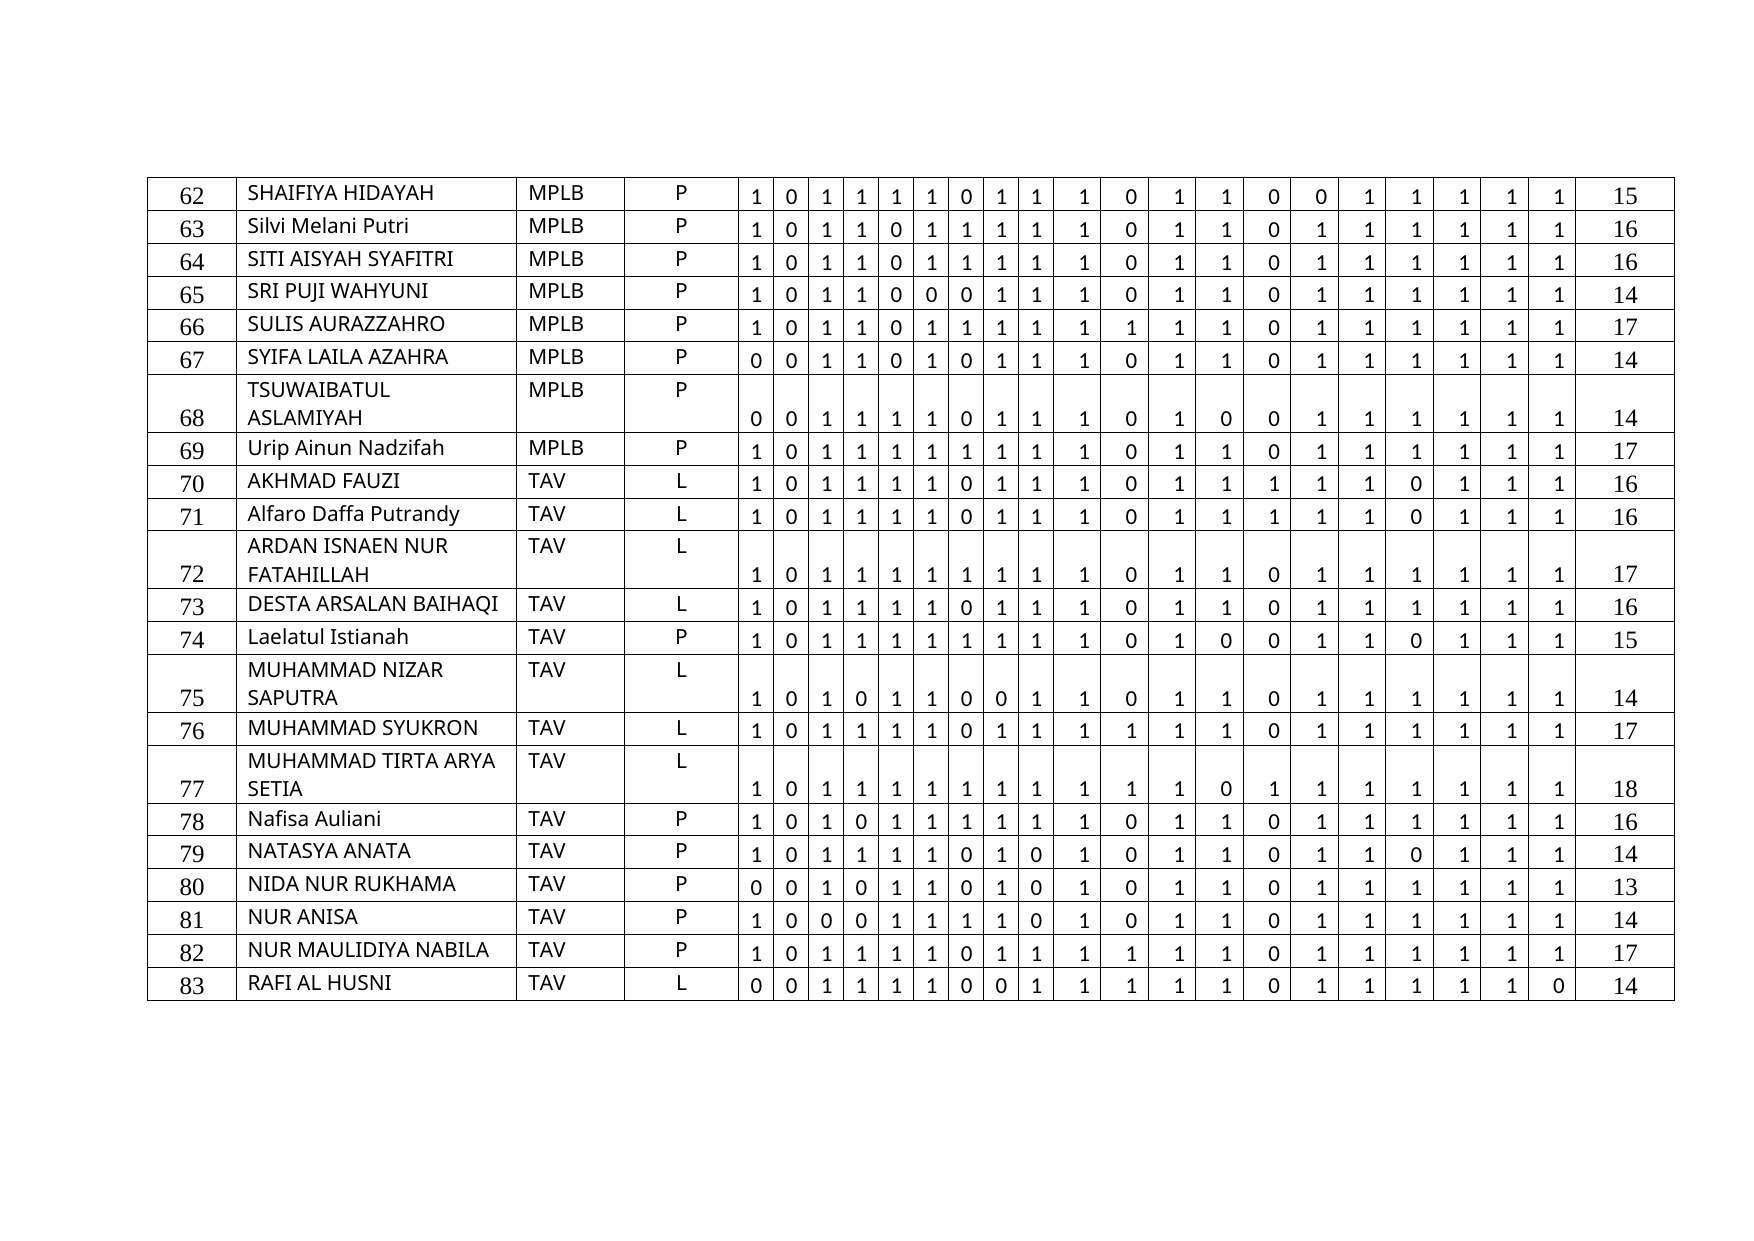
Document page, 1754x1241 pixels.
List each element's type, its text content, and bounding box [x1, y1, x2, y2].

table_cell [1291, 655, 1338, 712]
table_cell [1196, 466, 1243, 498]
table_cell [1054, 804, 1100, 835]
table_cell 0 [914, 277, 948, 308]
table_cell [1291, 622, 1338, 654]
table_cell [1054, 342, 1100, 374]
table_cell 1 [1196, 277, 1243, 308]
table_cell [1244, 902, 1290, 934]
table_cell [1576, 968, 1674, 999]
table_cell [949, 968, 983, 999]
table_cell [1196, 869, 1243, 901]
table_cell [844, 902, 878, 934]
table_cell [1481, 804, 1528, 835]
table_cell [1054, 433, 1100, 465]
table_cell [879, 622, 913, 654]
table_cell 1 [1054, 244, 1100, 276]
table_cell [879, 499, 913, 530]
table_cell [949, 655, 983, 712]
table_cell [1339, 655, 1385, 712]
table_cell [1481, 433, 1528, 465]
table_cell 65 [148, 277, 236, 308]
table_cell 1 [739, 310, 773, 341]
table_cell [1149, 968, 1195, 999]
table_cell 1 [1291, 244, 1338, 276]
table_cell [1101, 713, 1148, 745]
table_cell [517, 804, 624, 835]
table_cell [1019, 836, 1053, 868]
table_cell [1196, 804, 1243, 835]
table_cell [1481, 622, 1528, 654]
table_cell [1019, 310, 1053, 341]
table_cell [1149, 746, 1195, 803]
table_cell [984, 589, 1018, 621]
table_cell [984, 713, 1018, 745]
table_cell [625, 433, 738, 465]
table_cell 1 [949, 244, 983, 276]
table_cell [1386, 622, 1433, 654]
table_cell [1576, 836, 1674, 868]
table_cell P [625, 277, 738, 308]
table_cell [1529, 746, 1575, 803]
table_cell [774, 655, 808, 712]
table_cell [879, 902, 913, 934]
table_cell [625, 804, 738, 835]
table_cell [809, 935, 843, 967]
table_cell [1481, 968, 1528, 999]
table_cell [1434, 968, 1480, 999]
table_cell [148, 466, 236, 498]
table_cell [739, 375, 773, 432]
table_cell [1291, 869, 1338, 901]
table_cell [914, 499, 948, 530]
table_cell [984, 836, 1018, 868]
table_cell SRI PUJI WAHYUNI [237, 277, 516, 308]
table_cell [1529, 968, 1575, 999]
table_cell 1 [1149, 211, 1195, 243]
table_cell 1 [809, 277, 843, 308]
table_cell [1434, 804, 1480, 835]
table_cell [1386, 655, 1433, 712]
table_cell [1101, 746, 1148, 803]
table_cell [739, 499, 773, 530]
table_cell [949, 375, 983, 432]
table_cell 1 [1196, 178, 1243, 210]
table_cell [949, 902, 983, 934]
table_cell MPLB [517, 211, 624, 243]
table_cell 0 [1101, 211, 1148, 243]
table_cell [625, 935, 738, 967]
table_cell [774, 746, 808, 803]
table_cell 66 [148, 310, 236, 341]
table_cell 1 [1291, 277, 1338, 308]
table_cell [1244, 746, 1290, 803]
table_cell 1 [1386, 277, 1433, 308]
table_cell MPLB [517, 277, 624, 308]
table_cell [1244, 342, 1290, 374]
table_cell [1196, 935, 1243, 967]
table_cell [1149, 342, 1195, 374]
table_cell 0 [1244, 244, 1290, 276]
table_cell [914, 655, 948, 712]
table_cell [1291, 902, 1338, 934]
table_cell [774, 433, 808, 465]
table_cell 1 [914, 244, 948, 276]
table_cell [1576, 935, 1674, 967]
table_cell 1 [844, 277, 878, 308]
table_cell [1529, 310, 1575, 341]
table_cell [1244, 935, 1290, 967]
table_cell 1 [1386, 178, 1433, 210]
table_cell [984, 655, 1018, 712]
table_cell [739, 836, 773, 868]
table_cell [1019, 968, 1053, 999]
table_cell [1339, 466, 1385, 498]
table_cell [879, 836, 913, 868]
table_cell 16 [1576, 244, 1674, 276]
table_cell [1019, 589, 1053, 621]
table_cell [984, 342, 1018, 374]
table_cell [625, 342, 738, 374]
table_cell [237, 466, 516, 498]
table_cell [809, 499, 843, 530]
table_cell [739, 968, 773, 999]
table_cell 1 [1481, 277, 1528, 308]
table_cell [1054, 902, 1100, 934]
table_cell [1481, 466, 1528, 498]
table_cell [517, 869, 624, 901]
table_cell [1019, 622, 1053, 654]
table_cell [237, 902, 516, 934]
table_cell 1 [1529, 211, 1575, 243]
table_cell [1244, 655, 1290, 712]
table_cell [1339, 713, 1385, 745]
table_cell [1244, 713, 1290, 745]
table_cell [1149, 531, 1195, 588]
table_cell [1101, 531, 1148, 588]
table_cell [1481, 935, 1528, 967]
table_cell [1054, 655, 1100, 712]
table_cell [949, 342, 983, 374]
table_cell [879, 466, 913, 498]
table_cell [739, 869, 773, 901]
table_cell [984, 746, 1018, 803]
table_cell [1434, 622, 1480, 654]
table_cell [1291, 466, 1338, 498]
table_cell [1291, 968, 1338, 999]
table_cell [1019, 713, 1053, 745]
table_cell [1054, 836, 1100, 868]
table_cell 1 [1481, 244, 1528, 276]
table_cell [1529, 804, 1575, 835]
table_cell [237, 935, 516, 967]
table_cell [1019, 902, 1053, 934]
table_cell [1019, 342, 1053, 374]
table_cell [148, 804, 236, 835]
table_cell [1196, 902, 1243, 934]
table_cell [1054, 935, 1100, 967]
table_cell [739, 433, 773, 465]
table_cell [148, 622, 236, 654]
table_cell 1 [1054, 211, 1100, 243]
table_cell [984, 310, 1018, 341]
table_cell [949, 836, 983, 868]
table_cell 0 [1101, 178, 1148, 210]
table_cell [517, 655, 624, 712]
table_cell 1 [984, 244, 1018, 276]
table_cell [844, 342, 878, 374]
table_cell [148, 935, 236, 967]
table_cell 1 [1291, 211, 1338, 243]
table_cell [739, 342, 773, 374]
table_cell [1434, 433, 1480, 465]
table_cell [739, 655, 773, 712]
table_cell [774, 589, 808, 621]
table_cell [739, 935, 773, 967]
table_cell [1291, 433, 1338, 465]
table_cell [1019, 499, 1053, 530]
table_cell 0 [1244, 211, 1290, 243]
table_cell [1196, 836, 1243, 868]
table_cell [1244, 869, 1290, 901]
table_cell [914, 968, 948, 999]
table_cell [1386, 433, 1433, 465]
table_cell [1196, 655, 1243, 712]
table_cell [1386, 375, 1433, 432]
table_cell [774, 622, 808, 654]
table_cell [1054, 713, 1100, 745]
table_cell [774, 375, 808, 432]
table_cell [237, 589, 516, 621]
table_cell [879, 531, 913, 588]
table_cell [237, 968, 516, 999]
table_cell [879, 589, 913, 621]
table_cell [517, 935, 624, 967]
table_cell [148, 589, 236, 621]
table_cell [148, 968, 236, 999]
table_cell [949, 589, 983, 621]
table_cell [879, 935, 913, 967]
table_cell 1 [844, 310, 878, 341]
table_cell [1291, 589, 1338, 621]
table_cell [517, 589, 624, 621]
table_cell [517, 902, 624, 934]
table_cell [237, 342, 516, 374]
table_cell P [625, 211, 738, 243]
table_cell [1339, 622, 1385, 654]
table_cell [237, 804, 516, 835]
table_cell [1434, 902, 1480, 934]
table_cell 1 [1339, 277, 1385, 308]
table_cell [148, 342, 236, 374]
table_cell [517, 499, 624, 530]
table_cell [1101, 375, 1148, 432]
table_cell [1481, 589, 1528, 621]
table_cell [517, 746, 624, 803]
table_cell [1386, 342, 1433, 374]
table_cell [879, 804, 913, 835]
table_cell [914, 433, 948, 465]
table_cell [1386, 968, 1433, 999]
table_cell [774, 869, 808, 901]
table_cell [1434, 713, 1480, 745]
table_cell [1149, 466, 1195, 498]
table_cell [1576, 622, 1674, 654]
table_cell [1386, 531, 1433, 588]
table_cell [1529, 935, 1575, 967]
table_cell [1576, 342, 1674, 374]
table_cell 0 [879, 244, 913, 276]
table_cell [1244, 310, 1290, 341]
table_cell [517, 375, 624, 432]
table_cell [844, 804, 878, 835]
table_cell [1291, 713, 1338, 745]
table_cell 1 [1339, 211, 1385, 243]
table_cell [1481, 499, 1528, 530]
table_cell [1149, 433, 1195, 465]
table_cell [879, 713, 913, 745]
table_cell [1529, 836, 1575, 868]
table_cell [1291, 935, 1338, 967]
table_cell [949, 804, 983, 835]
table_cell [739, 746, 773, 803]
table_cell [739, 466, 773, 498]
table_cell 0 [949, 277, 983, 308]
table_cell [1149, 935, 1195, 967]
table_cell 16 [1576, 211, 1674, 243]
table_cell 62 [148, 178, 236, 210]
table_cell 1 [1529, 277, 1575, 308]
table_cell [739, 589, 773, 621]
table_cell 0 [774, 178, 808, 210]
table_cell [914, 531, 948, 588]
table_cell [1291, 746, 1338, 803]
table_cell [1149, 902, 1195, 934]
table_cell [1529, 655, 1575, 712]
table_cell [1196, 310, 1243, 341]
table_cell 1 [739, 244, 773, 276]
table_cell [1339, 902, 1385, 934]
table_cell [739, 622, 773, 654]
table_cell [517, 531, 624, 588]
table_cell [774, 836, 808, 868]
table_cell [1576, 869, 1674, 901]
table_cell 1 [1481, 178, 1528, 210]
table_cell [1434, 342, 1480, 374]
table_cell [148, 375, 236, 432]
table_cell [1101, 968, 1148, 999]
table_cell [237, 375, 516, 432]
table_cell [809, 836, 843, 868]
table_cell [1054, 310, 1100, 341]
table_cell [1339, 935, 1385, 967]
table_cell SHAIFIYA HIDAYAH [237, 178, 516, 210]
table_cell 0 [1291, 178, 1338, 210]
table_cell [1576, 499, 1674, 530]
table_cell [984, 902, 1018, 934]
table_cell MPLB [517, 244, 624, 276]
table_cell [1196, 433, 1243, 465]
table_cell P [625, 310, 738, 341]
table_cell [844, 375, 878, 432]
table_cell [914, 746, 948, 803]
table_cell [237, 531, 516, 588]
table_cell 0 [774, 211, 808, 243]
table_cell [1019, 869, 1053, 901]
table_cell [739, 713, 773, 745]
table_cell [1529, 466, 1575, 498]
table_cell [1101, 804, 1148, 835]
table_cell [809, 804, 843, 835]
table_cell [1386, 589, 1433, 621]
table_cell 1 [1386, 211, 1433, 243]
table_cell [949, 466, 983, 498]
table_cell 1 [809, 211, 843, 243]
table_cell MPLB [517, 310, 624, 341]
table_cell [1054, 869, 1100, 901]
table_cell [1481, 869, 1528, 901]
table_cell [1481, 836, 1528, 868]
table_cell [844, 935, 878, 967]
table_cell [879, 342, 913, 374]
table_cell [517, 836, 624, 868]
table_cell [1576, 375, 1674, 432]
table_cell 0 [1244, 178, 1290, 210]
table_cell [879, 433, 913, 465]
table_cell SULIS AURAZZAHRO [237, 310, 516, 341]
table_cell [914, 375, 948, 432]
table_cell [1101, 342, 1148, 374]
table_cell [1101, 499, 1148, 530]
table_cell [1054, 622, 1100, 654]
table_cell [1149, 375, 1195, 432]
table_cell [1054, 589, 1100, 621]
table_cell 1 [809, 310, 843, 341]
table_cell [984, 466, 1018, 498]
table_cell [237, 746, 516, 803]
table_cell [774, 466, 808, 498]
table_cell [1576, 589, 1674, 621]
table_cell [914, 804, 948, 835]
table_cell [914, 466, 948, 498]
table_cell 1 [1434, 277, 1480, 308]
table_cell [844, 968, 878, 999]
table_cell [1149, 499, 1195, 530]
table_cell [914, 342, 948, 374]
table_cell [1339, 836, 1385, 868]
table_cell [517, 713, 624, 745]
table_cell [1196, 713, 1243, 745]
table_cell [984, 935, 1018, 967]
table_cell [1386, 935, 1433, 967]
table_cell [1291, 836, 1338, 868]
table_cell 1 [1529, 244, 1575, 276]
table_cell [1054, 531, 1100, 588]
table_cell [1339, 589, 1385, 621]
table_cell P [625, 178, 738, 210]
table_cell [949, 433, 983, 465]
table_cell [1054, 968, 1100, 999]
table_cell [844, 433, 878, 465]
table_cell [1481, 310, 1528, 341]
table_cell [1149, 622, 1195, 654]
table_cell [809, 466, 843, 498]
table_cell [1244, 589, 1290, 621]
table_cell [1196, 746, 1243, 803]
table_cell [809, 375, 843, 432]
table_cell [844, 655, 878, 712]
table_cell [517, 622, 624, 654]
table_cell 0 [1101, 277, 1148, 308]
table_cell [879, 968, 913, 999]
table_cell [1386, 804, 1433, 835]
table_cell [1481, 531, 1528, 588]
table_cell 1 [1434, 178, 1480, 210]
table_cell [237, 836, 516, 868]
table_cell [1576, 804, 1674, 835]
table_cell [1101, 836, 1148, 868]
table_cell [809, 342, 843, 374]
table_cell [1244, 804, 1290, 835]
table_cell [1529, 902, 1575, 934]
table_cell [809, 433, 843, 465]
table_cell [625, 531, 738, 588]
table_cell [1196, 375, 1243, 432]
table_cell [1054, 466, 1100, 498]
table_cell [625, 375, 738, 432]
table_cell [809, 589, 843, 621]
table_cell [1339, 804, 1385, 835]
table_cell 1 [984, 178, 1018, 210]
table_cell 1 [1386, 244, 1433, 276]
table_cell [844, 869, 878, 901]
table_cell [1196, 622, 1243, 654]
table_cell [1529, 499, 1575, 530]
table_cell 1 [1149, 277, 1195, 308]
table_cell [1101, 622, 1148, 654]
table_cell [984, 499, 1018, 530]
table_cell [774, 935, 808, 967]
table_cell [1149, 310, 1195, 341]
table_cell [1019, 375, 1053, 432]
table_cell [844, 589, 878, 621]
table_cell 1 [1019, 277, 1053, 308]
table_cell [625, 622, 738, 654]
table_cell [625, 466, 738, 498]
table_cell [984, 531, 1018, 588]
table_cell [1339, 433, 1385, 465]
table_cell 1 [949, 211, 983, 243]
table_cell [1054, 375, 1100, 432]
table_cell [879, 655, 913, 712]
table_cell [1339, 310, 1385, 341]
table_cell 1 [914, 211, 948, 243]
table_cell 15 [1576, 178, 1674, 210]
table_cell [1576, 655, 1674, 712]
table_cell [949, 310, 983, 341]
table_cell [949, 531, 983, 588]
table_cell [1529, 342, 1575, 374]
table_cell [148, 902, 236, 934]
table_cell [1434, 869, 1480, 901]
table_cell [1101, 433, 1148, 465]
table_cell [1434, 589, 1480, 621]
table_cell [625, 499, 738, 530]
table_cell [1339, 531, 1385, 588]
table_cell 0 [774, 310, 808, 341]
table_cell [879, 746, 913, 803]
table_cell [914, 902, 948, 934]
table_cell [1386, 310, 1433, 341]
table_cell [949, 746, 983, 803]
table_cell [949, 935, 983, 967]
table_cell 0 [879, 310, 913, 341]
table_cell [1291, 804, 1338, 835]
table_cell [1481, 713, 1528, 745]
table_cell 1 [739, 277, 773, 308]
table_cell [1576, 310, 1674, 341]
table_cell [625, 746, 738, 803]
table_cell SITI AISYAH SYAFITRI [237, 244, 516, 276]
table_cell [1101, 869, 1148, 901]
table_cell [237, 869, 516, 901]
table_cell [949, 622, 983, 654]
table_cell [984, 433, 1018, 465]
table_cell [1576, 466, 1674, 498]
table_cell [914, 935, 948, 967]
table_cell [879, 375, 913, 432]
table_cell 0 [879, 277, 913, 308]
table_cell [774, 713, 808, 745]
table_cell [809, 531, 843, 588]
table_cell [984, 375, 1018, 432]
table_cell 1 [914, 178, 948, 210]
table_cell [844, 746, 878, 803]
table_cell 1 [1149, 244, 1195, 276]
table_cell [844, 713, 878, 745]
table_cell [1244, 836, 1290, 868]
table_cell Silvi Melani Putri [237, 211, 516, 243]
table_cell 1 [1019, 178, 1053, 210]
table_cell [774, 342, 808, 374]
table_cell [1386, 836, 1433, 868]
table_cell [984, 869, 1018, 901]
table_cell 1 [1481, 211, 1528, 243]
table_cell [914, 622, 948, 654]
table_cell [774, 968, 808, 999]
table_cell 0 [1244, 277, 1290, 308]
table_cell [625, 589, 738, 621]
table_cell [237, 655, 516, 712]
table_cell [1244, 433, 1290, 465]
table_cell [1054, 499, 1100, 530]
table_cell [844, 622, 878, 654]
table_cell 1 [1054, 277, 1100, 308]
table_cell P [625, 244, 738, 276]
table_cell 1 [809, 178, 843, 210]
table_cell 1 [1434, 211, 1480, 243]
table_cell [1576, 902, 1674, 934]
table_cell 1 [809, 244, 843, 276]
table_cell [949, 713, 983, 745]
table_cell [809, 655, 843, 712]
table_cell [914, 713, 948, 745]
table_cell 1 [914, 310, 948, 341]
table_cell 1 [1019, 211, 1053, 243]
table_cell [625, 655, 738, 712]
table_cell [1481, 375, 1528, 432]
table_cell 1 [1149, 178, 1195, 210]
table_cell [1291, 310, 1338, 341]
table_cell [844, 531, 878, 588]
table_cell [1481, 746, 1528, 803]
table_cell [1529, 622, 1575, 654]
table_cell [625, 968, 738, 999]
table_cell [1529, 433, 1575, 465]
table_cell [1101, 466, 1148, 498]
table_cell 1 [879, 178, 913, 210]
table_cell 0 [1101, 244, 1148, 276]
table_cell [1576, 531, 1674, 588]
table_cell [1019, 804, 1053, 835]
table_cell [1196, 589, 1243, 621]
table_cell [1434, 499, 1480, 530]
table_cell 1 [1339, 244, 1385, 276]
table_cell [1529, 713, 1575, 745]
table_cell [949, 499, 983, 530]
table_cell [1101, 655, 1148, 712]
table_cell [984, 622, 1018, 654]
table_cell 1 [984, 211, 1018, 243]
table_cell 0 [879, 211, 913, 243]
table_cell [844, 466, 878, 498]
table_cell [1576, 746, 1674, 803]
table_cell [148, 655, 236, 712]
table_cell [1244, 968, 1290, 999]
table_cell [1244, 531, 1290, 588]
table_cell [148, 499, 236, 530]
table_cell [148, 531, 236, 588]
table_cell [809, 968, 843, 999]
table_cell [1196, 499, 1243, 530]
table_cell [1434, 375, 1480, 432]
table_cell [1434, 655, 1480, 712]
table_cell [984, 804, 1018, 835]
table_cell 1 [1529, 178, 1575, 210]
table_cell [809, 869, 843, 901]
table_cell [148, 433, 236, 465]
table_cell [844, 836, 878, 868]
table_cell MPLB [517, 178, 624, 210]
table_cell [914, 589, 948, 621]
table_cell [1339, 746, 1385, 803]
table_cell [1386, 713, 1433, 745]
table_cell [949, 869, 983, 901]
table_cell 1 [1434, 244, 1480, 276]
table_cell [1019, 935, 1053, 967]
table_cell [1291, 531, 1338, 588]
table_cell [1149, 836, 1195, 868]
table_cell 1 [1054, 178, 1100, 210]
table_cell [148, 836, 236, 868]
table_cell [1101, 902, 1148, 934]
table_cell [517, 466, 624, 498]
table_cell 0 [774, 277, 808, 308]
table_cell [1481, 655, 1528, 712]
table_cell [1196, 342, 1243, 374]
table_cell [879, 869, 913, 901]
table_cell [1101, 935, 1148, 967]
table_cell 0 [949, 178, 983, 210]
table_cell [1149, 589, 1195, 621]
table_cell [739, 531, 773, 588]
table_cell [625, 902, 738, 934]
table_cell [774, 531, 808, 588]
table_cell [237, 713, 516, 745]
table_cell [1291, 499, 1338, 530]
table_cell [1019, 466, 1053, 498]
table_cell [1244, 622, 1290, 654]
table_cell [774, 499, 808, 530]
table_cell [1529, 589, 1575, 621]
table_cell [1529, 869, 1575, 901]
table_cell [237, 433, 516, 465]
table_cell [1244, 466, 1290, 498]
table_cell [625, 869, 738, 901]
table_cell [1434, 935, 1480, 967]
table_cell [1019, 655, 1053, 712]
table_cell 64 [148, 244, 236, 276]
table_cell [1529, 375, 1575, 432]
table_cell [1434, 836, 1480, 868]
table_cell 14 [1576, 277, 1674, 308]
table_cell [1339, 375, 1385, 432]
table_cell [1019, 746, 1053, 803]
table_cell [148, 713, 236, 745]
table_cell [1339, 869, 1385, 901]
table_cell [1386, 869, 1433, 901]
table_cell 1 [1196, 211, 1243, 243]
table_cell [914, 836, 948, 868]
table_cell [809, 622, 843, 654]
table_cell 1 [844, 244, 878, 276]
table_cell 1 [739, 178, 773, 210]
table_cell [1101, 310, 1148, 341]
table_cell 0 [774, 244, 808, 276]
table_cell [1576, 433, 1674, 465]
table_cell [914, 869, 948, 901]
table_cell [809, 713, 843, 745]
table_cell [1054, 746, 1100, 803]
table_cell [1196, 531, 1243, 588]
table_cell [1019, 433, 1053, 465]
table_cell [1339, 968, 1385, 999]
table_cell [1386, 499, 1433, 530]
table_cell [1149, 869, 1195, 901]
table_cell 1 [844, 211, 878, 243]
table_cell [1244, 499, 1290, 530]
table_cell 1 [984, 277, 1018, 308]
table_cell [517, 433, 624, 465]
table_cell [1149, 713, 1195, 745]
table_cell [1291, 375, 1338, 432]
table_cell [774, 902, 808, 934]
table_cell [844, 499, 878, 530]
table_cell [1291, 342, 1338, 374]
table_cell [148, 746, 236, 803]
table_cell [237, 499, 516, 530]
table_cell 1 [844, 178, 878, 210]
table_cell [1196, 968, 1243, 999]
table_cell 1 [739, 211, 773, 243]
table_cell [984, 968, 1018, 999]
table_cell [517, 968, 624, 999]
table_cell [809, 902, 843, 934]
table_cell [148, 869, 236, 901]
table_cell 1 [1196, 244, 1243, 276]
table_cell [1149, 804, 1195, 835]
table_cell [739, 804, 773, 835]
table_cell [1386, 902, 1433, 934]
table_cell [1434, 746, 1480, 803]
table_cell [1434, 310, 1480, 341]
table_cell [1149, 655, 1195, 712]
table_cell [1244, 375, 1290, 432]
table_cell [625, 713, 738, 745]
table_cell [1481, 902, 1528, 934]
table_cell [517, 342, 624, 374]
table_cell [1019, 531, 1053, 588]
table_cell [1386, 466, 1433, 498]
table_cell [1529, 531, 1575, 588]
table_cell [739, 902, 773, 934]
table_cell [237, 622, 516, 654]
table_cell 1 [1019, 244, 1053, 276]
table_cell 1 [1339, 178, 1385, 210]
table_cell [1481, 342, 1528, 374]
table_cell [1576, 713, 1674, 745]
table_cell 63 [148, 211, 236, 243]
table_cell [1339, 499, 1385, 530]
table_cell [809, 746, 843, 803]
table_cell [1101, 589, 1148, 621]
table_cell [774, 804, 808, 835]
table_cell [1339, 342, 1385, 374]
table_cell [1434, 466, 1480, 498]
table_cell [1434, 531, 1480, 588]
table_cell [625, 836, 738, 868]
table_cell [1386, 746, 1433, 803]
